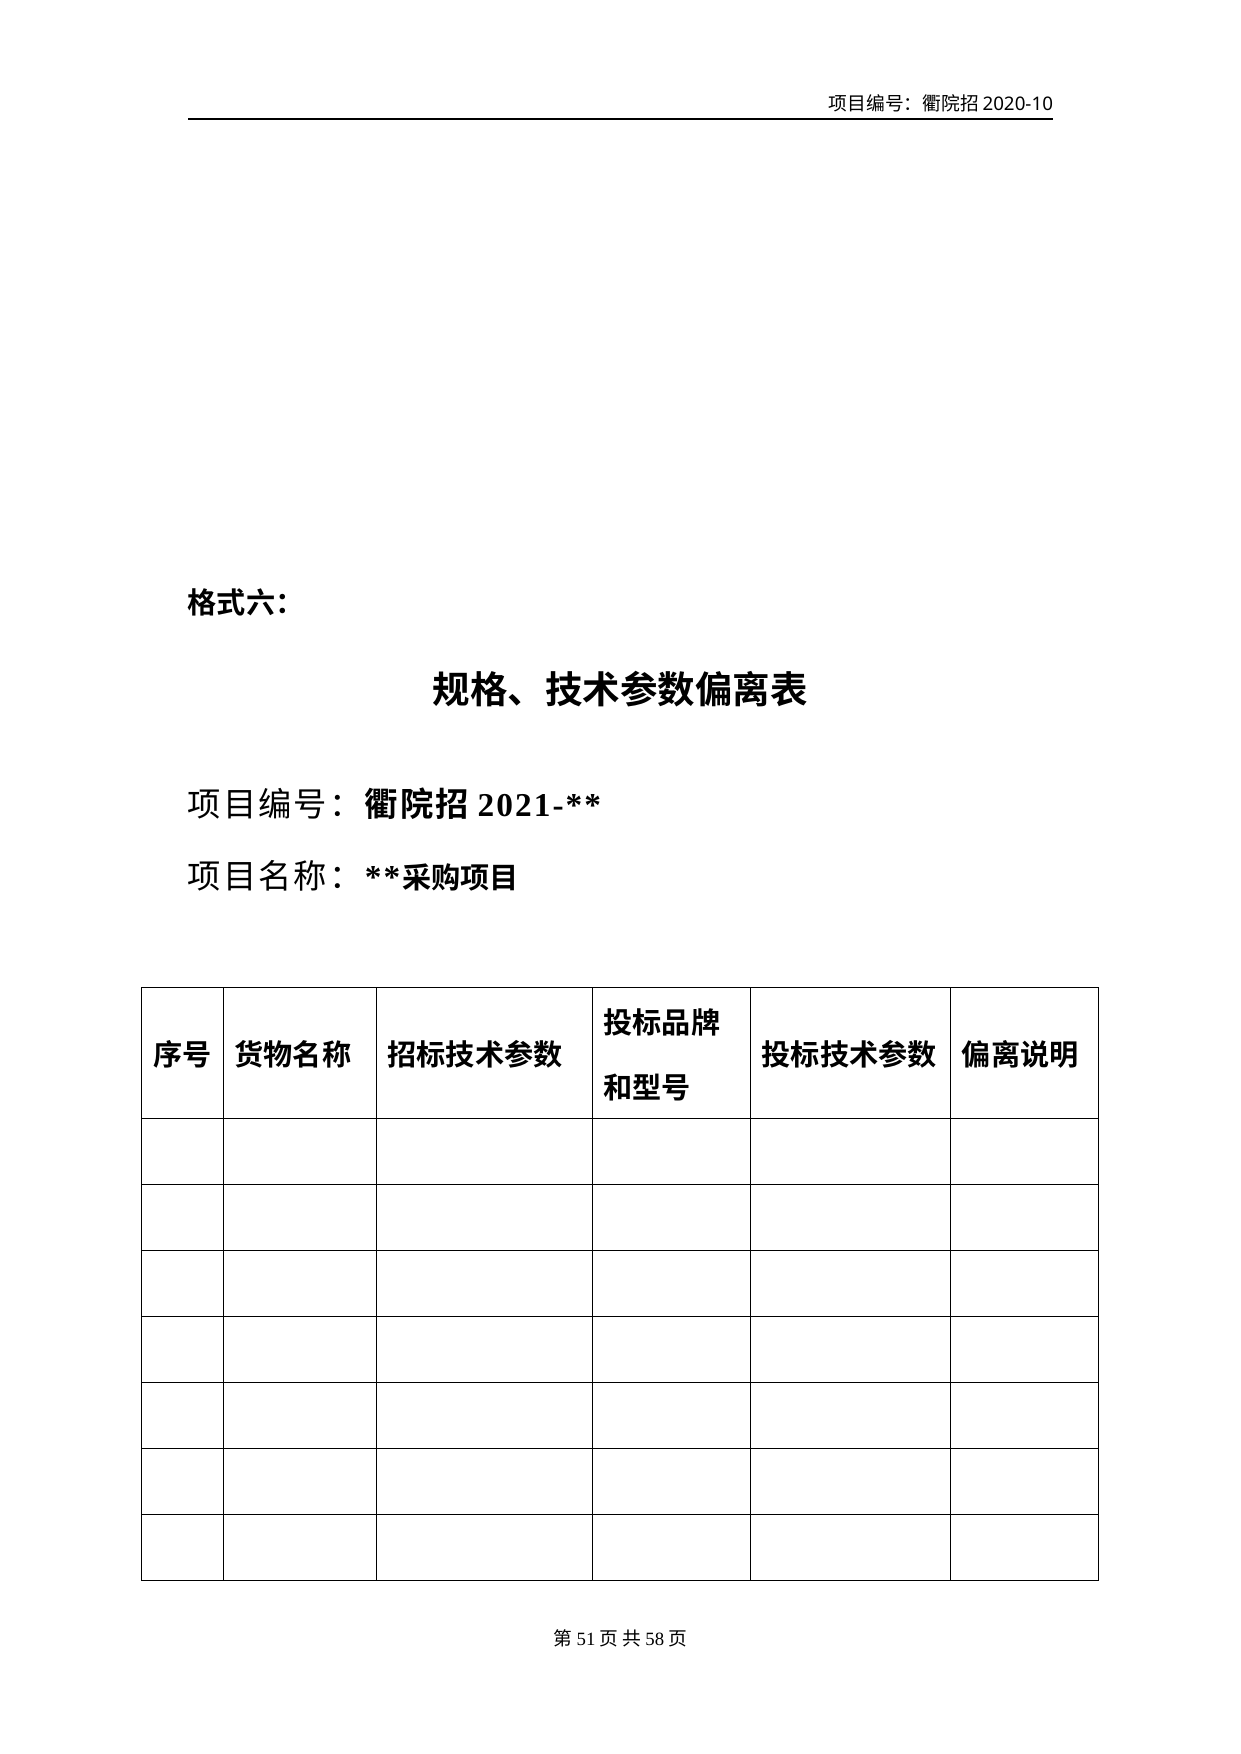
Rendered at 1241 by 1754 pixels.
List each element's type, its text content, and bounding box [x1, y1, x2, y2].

table_cell [951, 1383, 1098, 1448]
table_cell [751, 1449, 950, 1514]
text 项目编号：衢院招2021-** [187, 777, 1053, 826]
table_header 招标技术参数 [377, 988, 592, 1118]
table_cell [142, 1185, 223, 1250]
table_cell [377, 1449, 592, 1514]
table_cell [377, 1383, 592, 1448]
table_cell [224, 1317, 376, 1382]
table_cell [142, 1317, 223, 1382]
table_cell [224, 1383, 376, 1448]
table_cell [142, 1449, 223, 1514]
table_header 偏离说明 [951, 988, 1098, 1118]
text 格式六： [187, 569, 1053, 634]
text 项目名称：**采购项目 [187, 850, 1053, 898]
table_cell [593, 1515, 750, 1580]
table_cell [951, 1119, 1098, 1184]
table_cell [951, 1449, 1098, 1514]
table_cell [751, 1317, 950, 1382]
table_cell [224, 1185, 376, 1250]
table_cell [593, 1449, 750, 1514]
table_cell [593, 1119, 750, 1184]
table_cell [377, 1515, 592, 1580]
table_header 货物名称 [224, 988, 376, 1118]
table_cell [751, 1185, 950, 1250]
table_header 投标技术参数 [751, 988, 950, 1118]
table_cell [224, 1449, 376, 1514]
table_cell [142, 1119, 223, 1184]
table_cell [951, 1185, 1098, 1250]
table_cell [224, 1515, 376, 1580]
table_cell [951, 1251, 1098, 1316]
table_cell [751, 1251, 950, 1316]
table_cell [142, 1383, 223, 1448]
table_cell [377, 1317, 592, 1382]
text 规格、技术参数偏离表 [187, 655, 1053, 720]
table_cell [593, 1251, 750, 1316]
table_cell [377, 1251, 592, 1316]
table_header 序号 [142, 988, 223, 1118]
table_cell [224, 1119, 376, 1184]
table_cell [593, 1383, 750, 1448]
table_cell [751, 1515, 950, 1580]
table_cell [142, 1251, 223, 1316]
table_header 投标品牌 和型号 [593, 988, 750, 1118]
table_cell [751, 1383, 950, 1448]
table_cell [224, 1251, 376, 1316]
table_cell [951, 1515, 1098, 1580]
table_cell [377, 1185, 592, 1250]
table_cell [593, 1317, 750, 1382]
table_cell [142, 1515, 223, 1580]
table_cell [951, 1317, 1098, 1382]
table_cell [751, 1119, 950, 1184]
table_cell [377, 1119, 592, 1184]
table_cell [593, 1185, 750, 1250]
